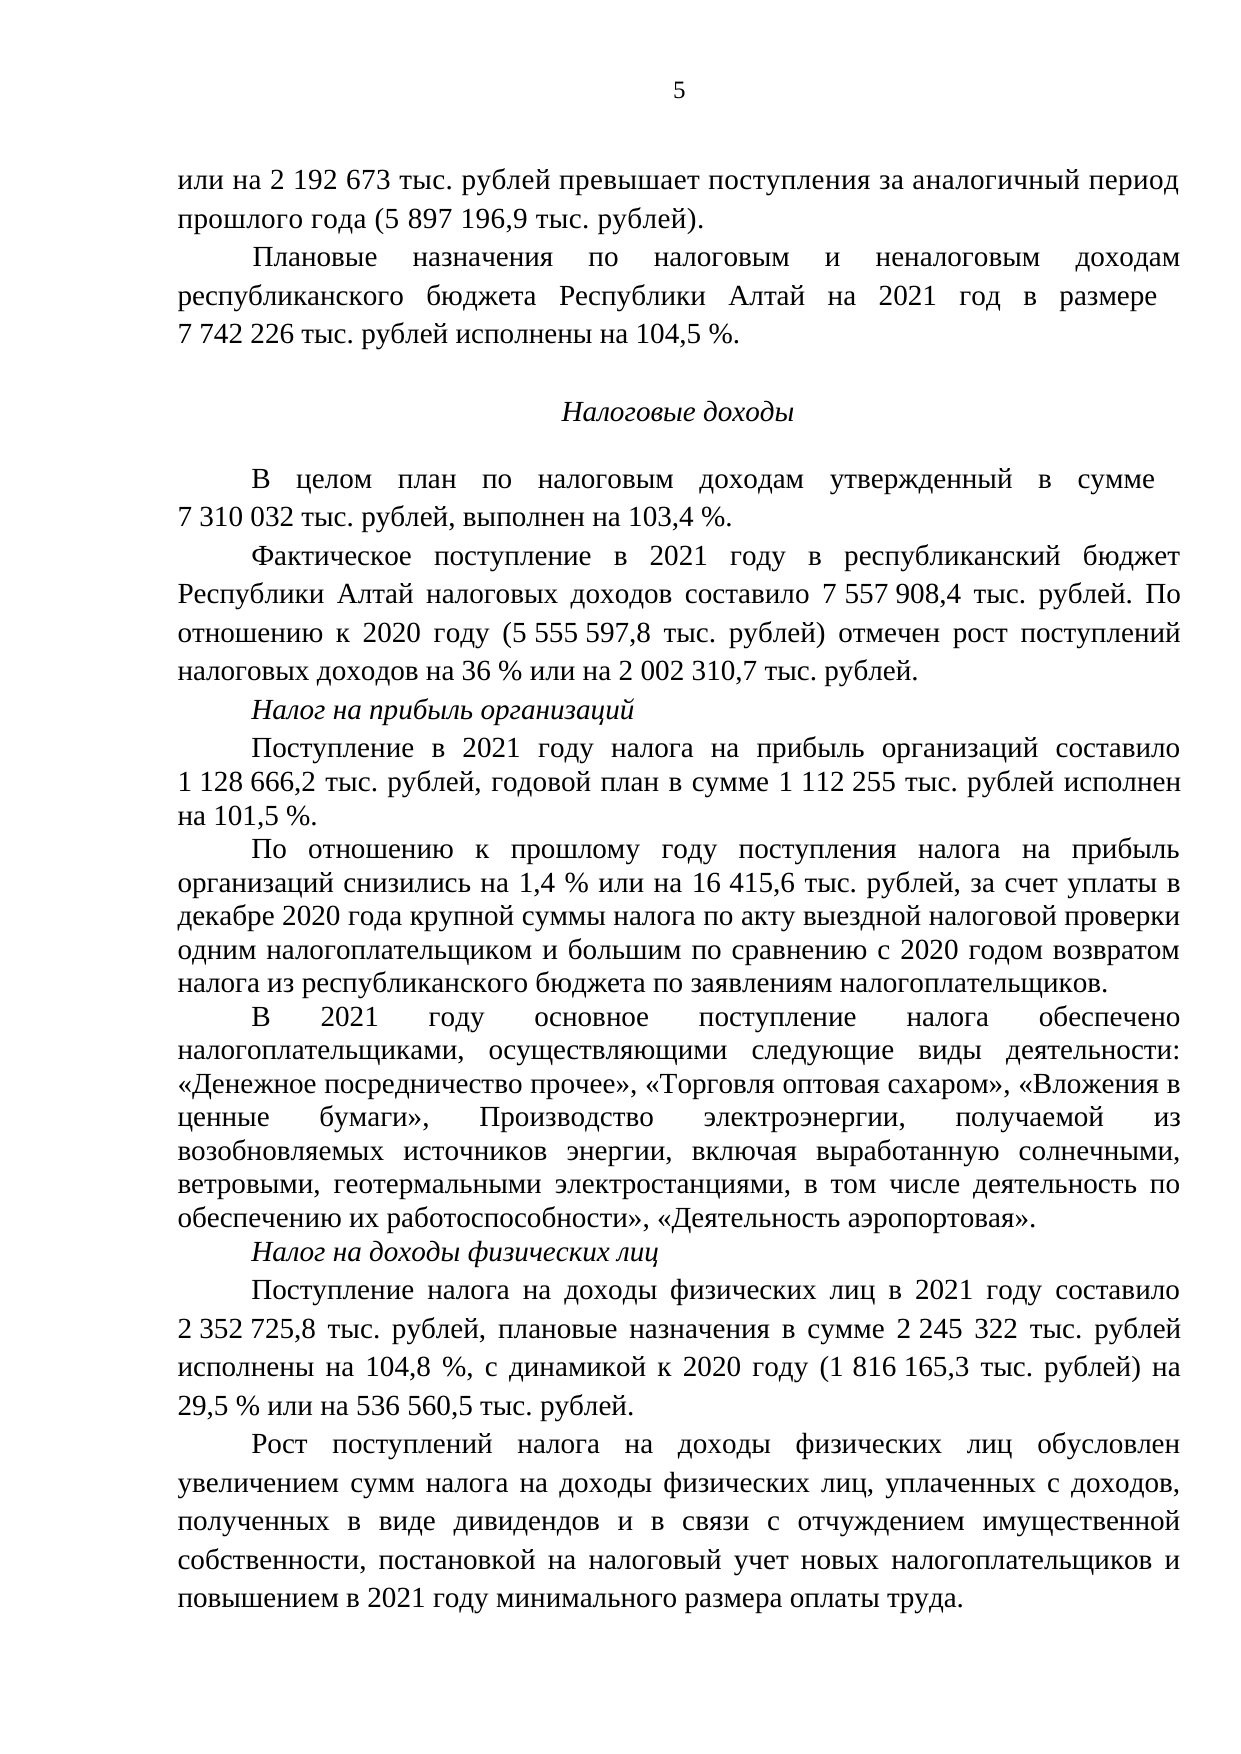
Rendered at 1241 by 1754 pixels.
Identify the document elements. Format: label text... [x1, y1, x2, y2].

text В целом план по налоговым доходам утвержденный в сумме 7 310 032 тыс. рублей, выполнен на 103,4 %. [177, 461, 1181, 533]
text Плановые назначения по налоговым и неналоговым доходам республиканского бюджета Республики Алтай на 2021 год в размере 7 742 226 тыс. рублей исполнены на 104,5 %. [177, 239, 1181, 350]
text Налог на прибыль организаций [177, 692, 1181, 726]
text Налоговые доходы [177, 394, 1181, 427]
text По отношению к прошлому году поступления налога на прибыль организаций снизились на 1,4 % или на 16 415,6 тыс. рублей, за счет уплаты в декабре 2020 года крупной суммы налога по акту выездной налоговой проверки одним налогоплательщиком и большим по сравнению с 2020 годом возвратом налога из республиканского бюджета по заявлениям налогоплательщиков. [177, 831, 1181, 999]
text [177, 162, 1181, 234]
text Поступление в 2021 году налога на прибыль организаций составило 1 128 666,2 тыс. рублей, годовой план в сумме 1 112 255 тыс. рублей исполнен на 101,5 %. [177, 731, 1181, 831]
text Налог на доходы физических лиц [177, 1234, 1181, 1267]
text В 2021 году основное поступление налога обеспечено налогоплательщиками, осуществляющими следующие виды деятельности: «Денежное посредничество прочее», «Торговля оптовая сахаром», «Вложения в ценные бумаги», Производство электроэнергии, получаемой из возобновляемых источников энергии, включая выработанную солнечными, ветровыми, геотермальными электростанциями, в том числе деятельность по обеспечению их работоспособности», «Деятельность аэропортовая». [177, 999, 1181, 1234]
text Фактическое поступление в 2021 году в республиканский бюджет Республики Алтай налоговых доходов составило 7 557 908,4 тыс. рублей. По отношению к 2020 году (5 555 597,8 тыс. рублей) отмечен рост поступлений налоговых доходов на 36 % или на 2 002 310,7 тыс. рублей. [177, 538, 1181, 687]
text Рост поступлений налога на доходы физических лиц обусловлен увеличением сумм налога на доходы физических лиц, уплаченных с доходов, полученных в виде дивидендов и в связи с отчуждением имущественной собственности, постановкой на налоговый учет новых налогоплательщиков и повышением в 2021 году минимального размера оплаты труда. [177, 1426, 1181, 1614]
text Поступление налога на доходы физических лиц в 2021 году составило 2 352 725,8 тыс. рублей, плановые назначения в сумме 2 245 322 тыс. рублей исполнены на 104,8 %, с динамикой к 2020 году (1 816 165,3 тыс. рублей) на 29,5 % или на 536 560,5 тыс. рублей. [177, 1272, 1181, 1421]
